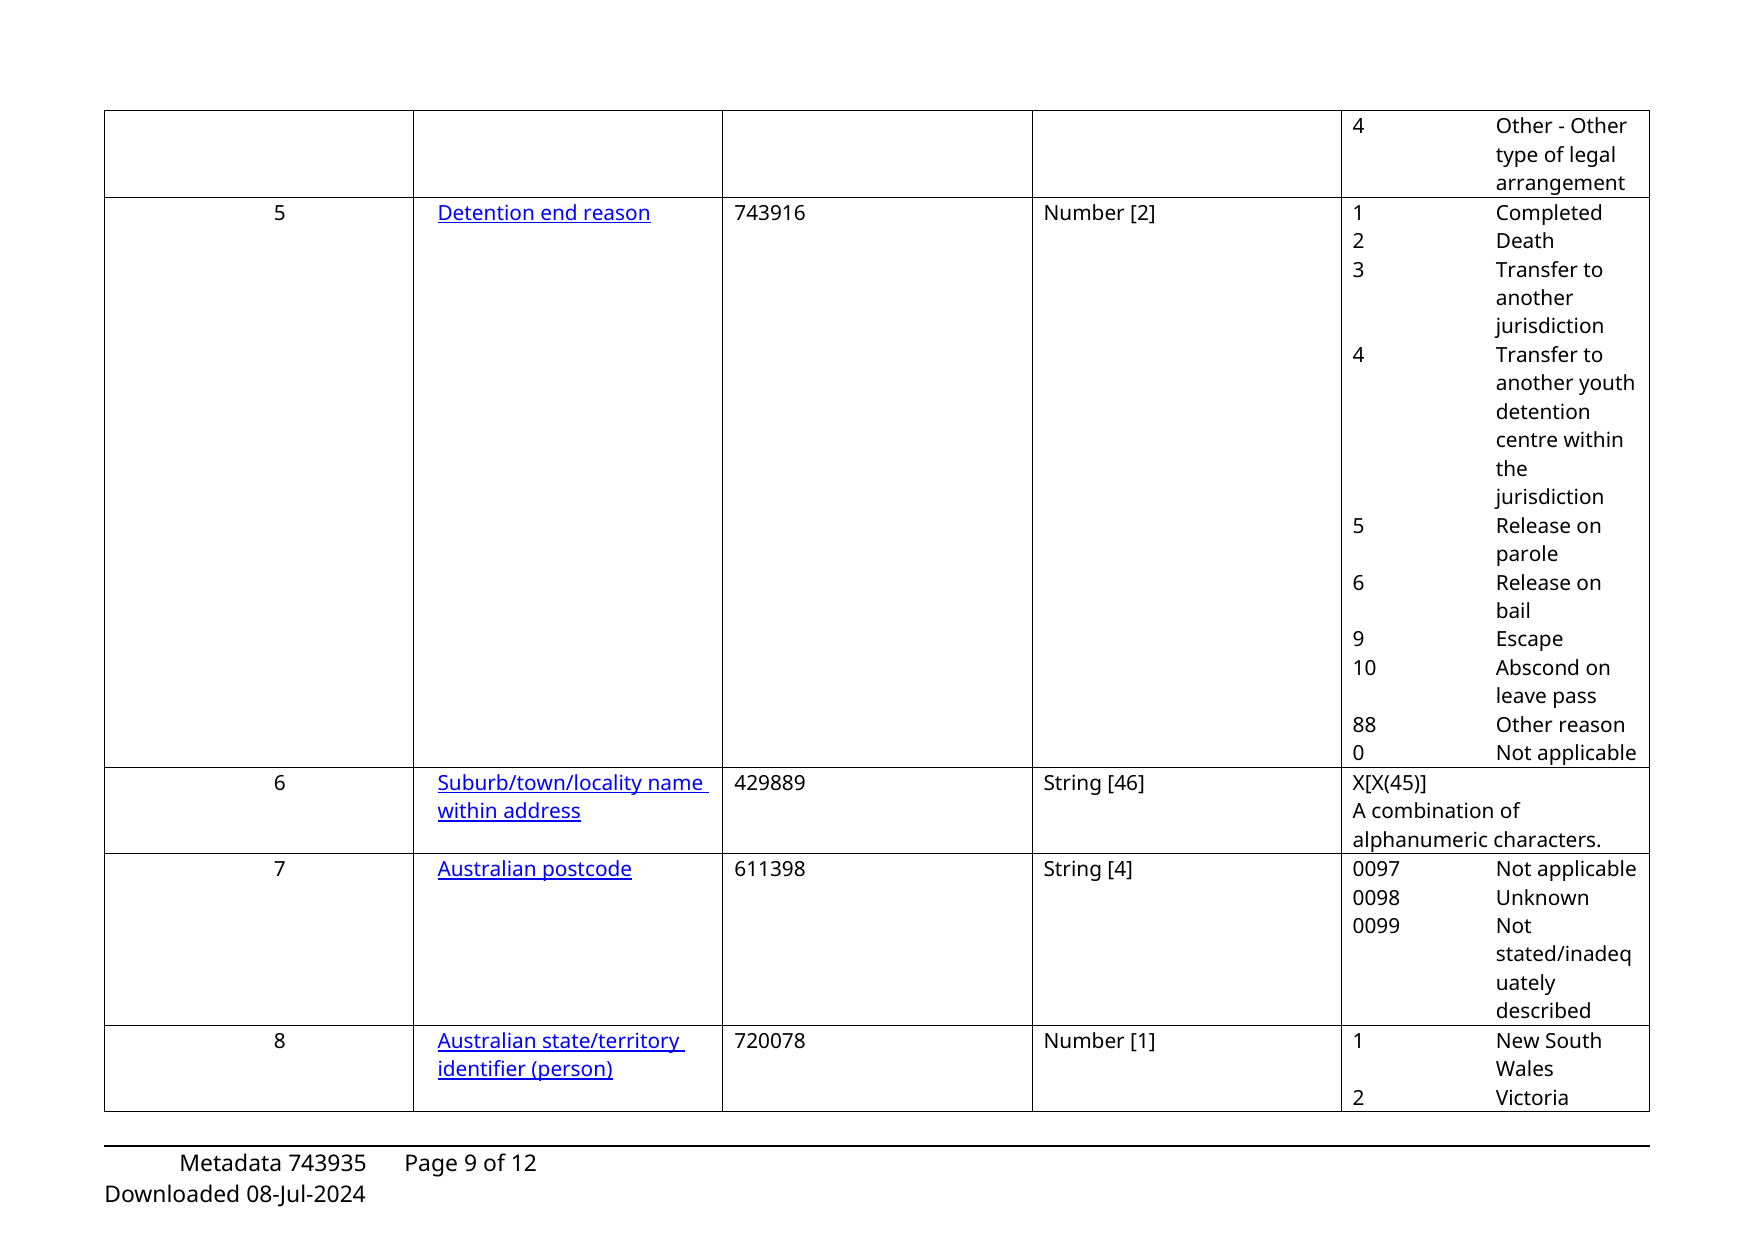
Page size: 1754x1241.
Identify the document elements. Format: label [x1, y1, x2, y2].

table_header [1033, 768, 1341, 853]
table_header [105, 111, 413, 197]
table_header [105, 854, 413, 1025]
table_header [105, 1026, 413, 1111]
table_header [105, 198, 413, 767]
table_header [1342, 111, 1649, 197]
table_header [723, 198, 1032, 767]
table_header [105, 768, 413, 853]
table_header [414, 1026, 722, 1111]
table_header [414, 111, 722, 197]
table_header [723, 854, 1032, 1025]
table_header [1033, 111, 1341, 197]
table_header [723, 111, 1032, 197]
table_header [1342, 854, 1649, 1025]
table_header [1342, 768, 1649, 853]
table_header [1033, 1026, 1341, 1111]
table_header [414, 854, 722, 1025]
table_header [1342, 1026, 1649, 1111]
table_header [723, 1026, 1032, 1111]
table_header [1033, 854, 1341, 1025]
table_header [1342, 198, 1649, 767]
table_header [723, 768, 1032, 853]
table_header [1033, 198, 1341, 767]
table_header [414, 768, 722, 853]
table_header [414, 198, 722, 767]
